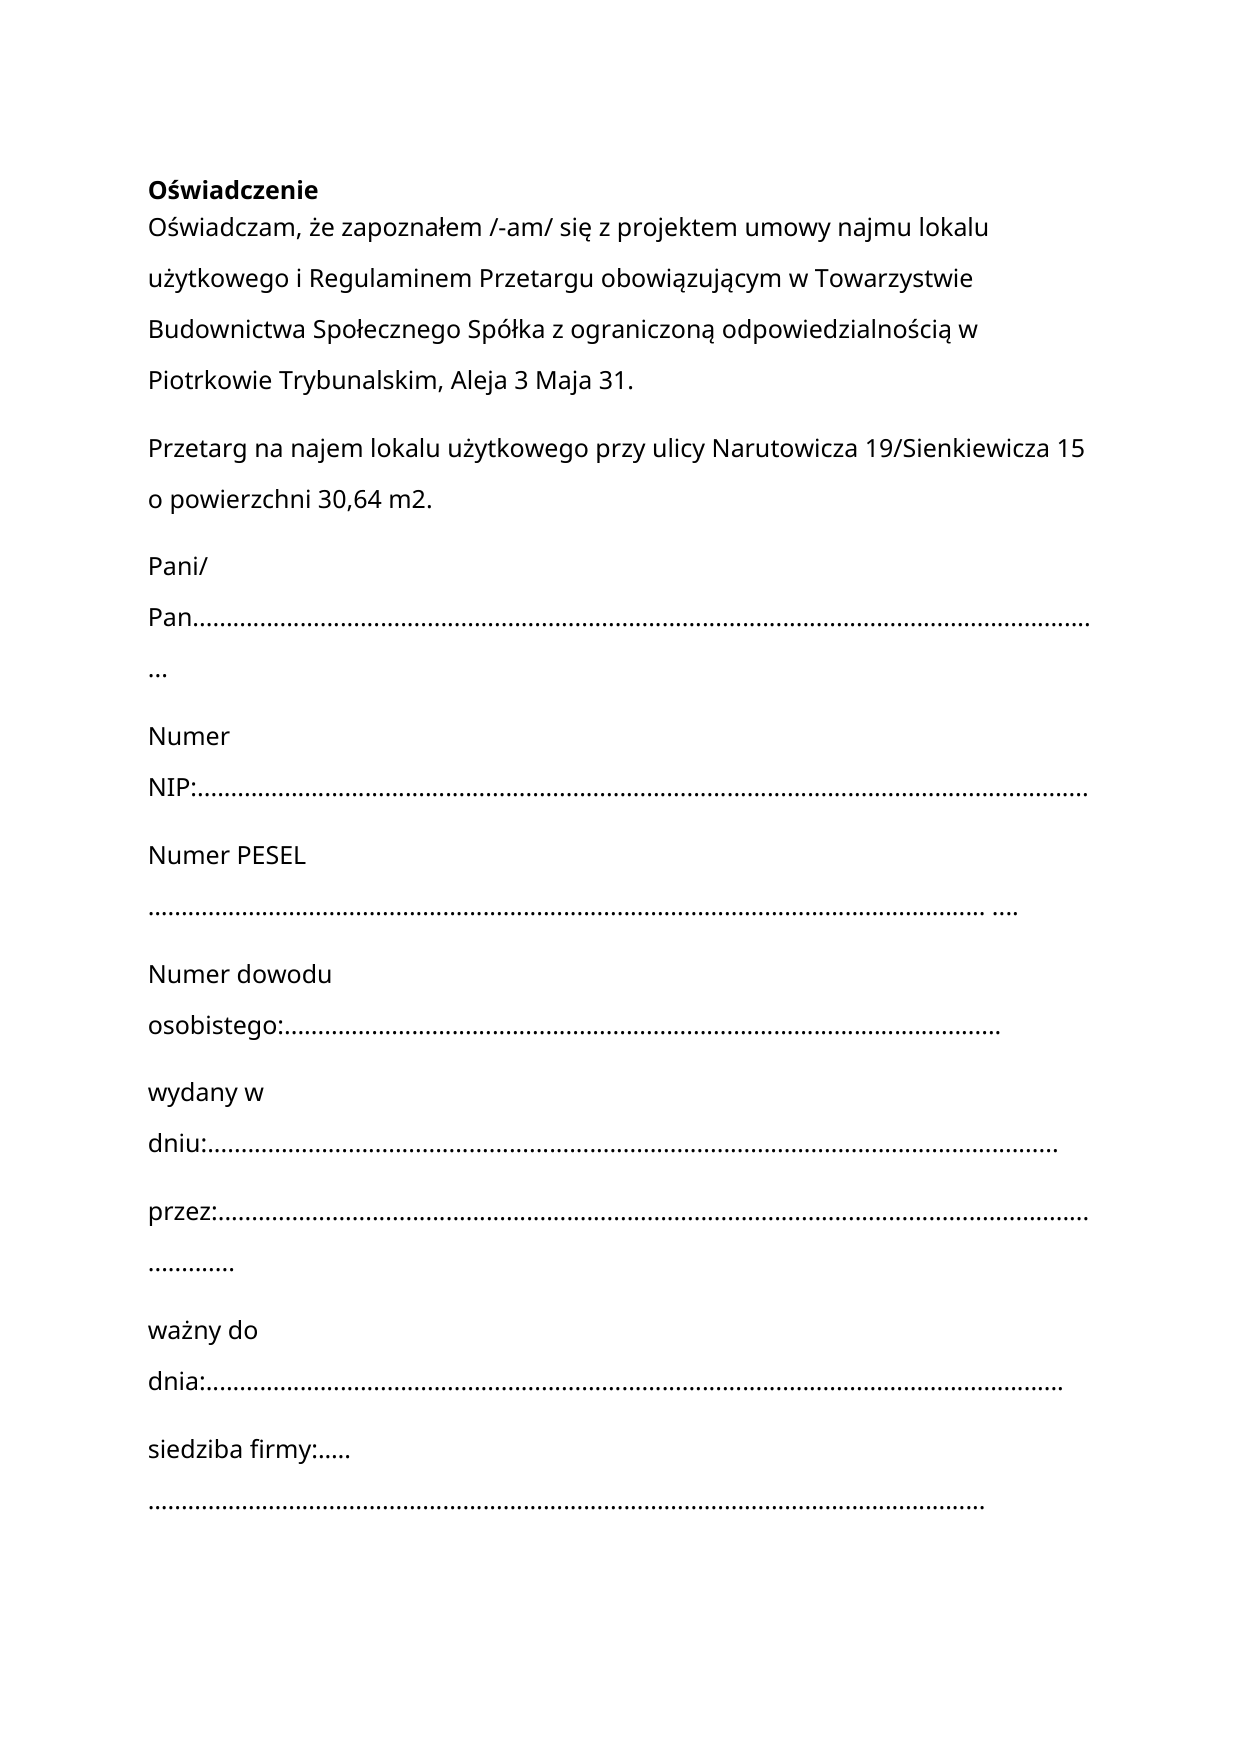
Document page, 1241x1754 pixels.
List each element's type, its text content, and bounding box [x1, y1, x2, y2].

subtitle Oświadczenie [148, 173, 1093, 207]
text Numer NIP:..................................................................................................................................... [148, 719, 1093, 804]
text siedziba firmy:.….….......................................................................................................................... [148, 1431, 1093, 1516]
text Przetarg na najem lokalu użytkowego przy ulicy Narutowicza 19/Sienkiewicza 15 o powierzchni 30,64 m2. [148, 430, 1093, 515]
text przez:............................................................................................................................................... [148, 1194, 1093, 1279]
text Oświadczam, że zapoznałem /-am/ się z projektem umowy najmu lokalu użytkowego i Regulaminem Przetargu obowiązującym w Towarzystwie Budownictwa Społecznego Spółka z ograniczoną odpowiedzialnością w Piotrkowie Trybunalskim, Aleja 3 Maja 31. [148, 209, 1093, 397]
text Numer dowodu osobistego:........................................................................................................... [148, 956, 1093, 1041]
text Pani/Pan......................................................................................................................................... [148, 549, 1093, 685]
text wydany w dniu:............................................................................................................................... [148, 1075, 1093, 1160]
text ważny do dnia:................................................................................................................................ [148, 1312, 1093, 1398]
text Numer PESEL ….......................................................................................................................... .... [148, 837, 1093, 923]
